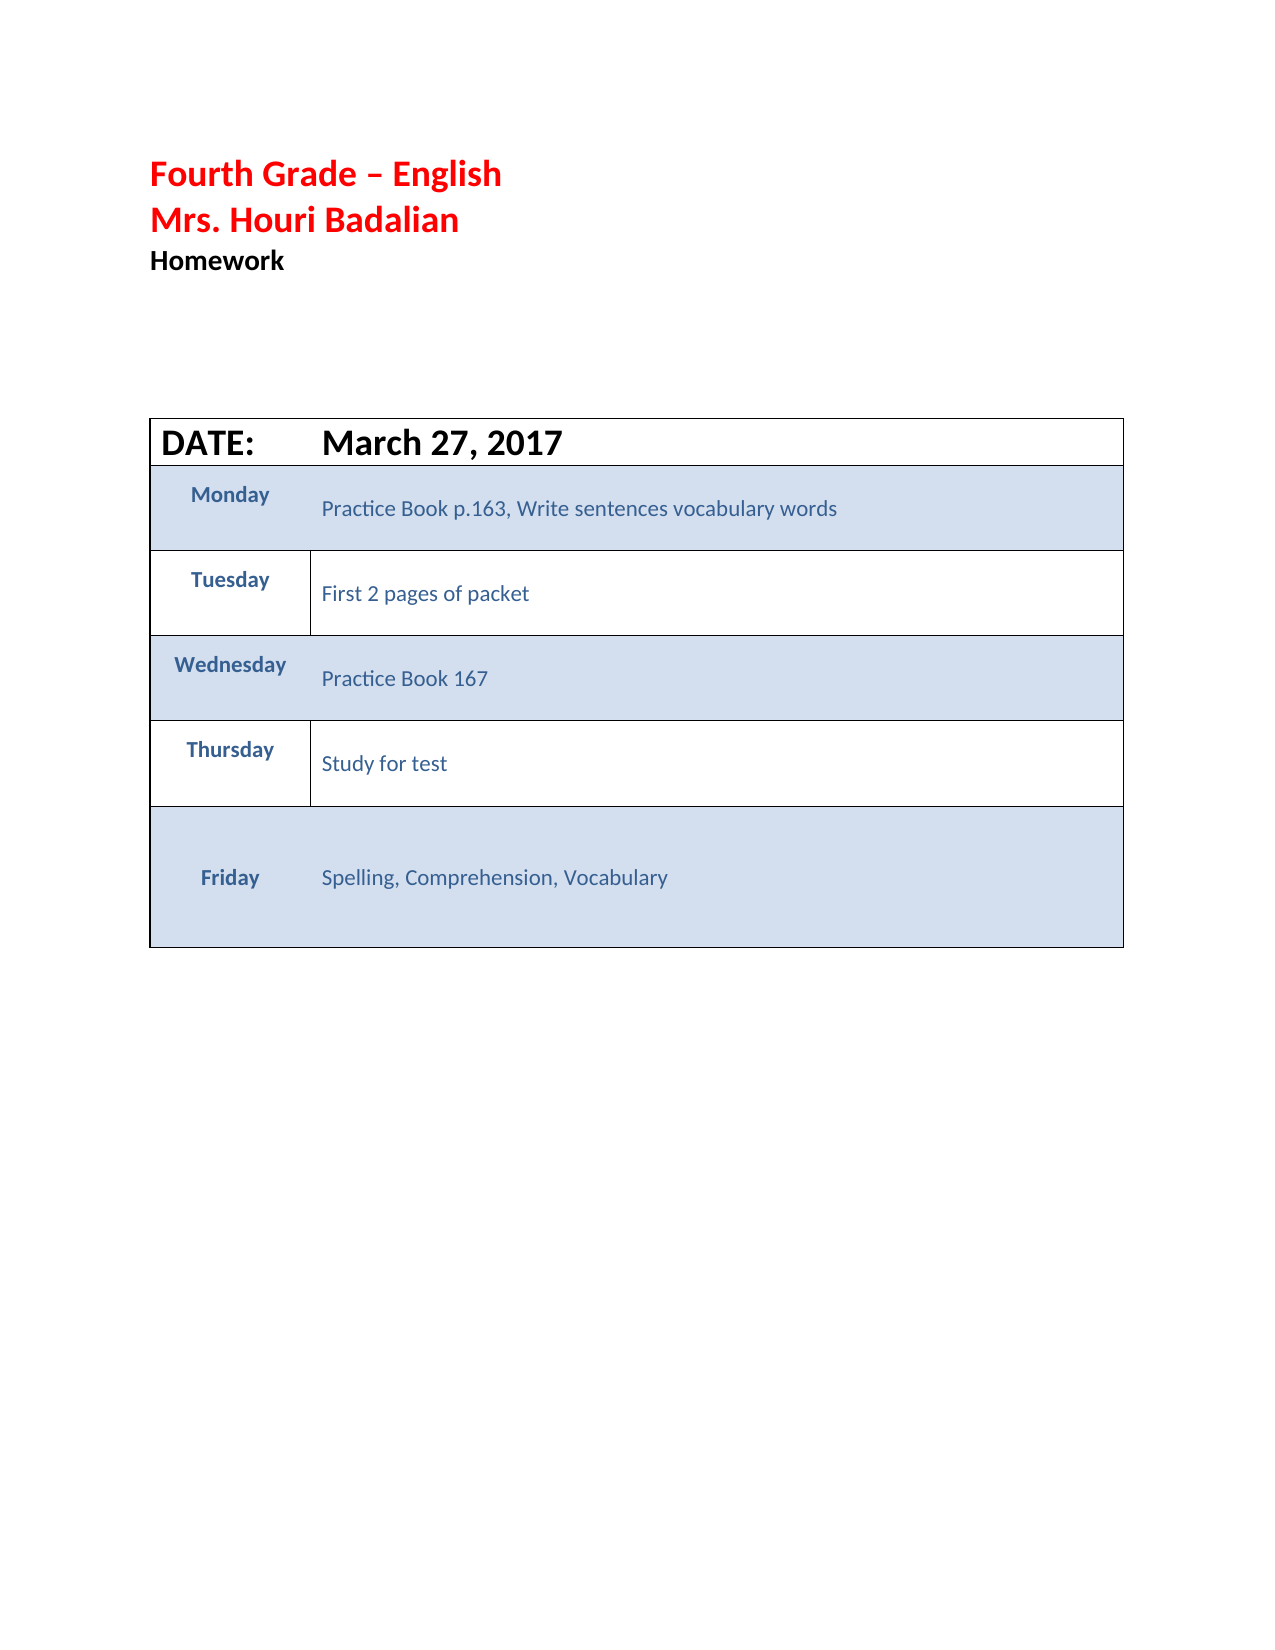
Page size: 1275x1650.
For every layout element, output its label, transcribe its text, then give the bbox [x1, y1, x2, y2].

table_header March 27, 2017 [310, 419, 1123, 465]
text Homework [150, 242, 1125, 277]
table_header DATE: [151, 419, 310, 465]
table_cell Wednesday [151, 636, 310, 720]
table_cell Spelling, Comprehension, Vocabulary [310, 807, 1123, 947]
table_cell Study for test [311, 721, 1123, 806]
table_cell Practice Book p.163, Write sentences vocabulary words [310, 466, 1123, 550]
table_cell Practice Book 167 [310, 636, 1123, 720]
text Fourth Grade – English [150, 150, 1125, 196]
table_cell Thursday [151, 721, 310, 806]
table_cell Friday [151, 807, 310, 947]
table_cell Monday [151, 466, 310, 550]
table_cell Tuesday [151, 551, 310, 635]
table_cell First 2 pages of packet [311, 551, 1123, 635]
text Mrs. Houri Badalian [150, 196, 1125, 242]
